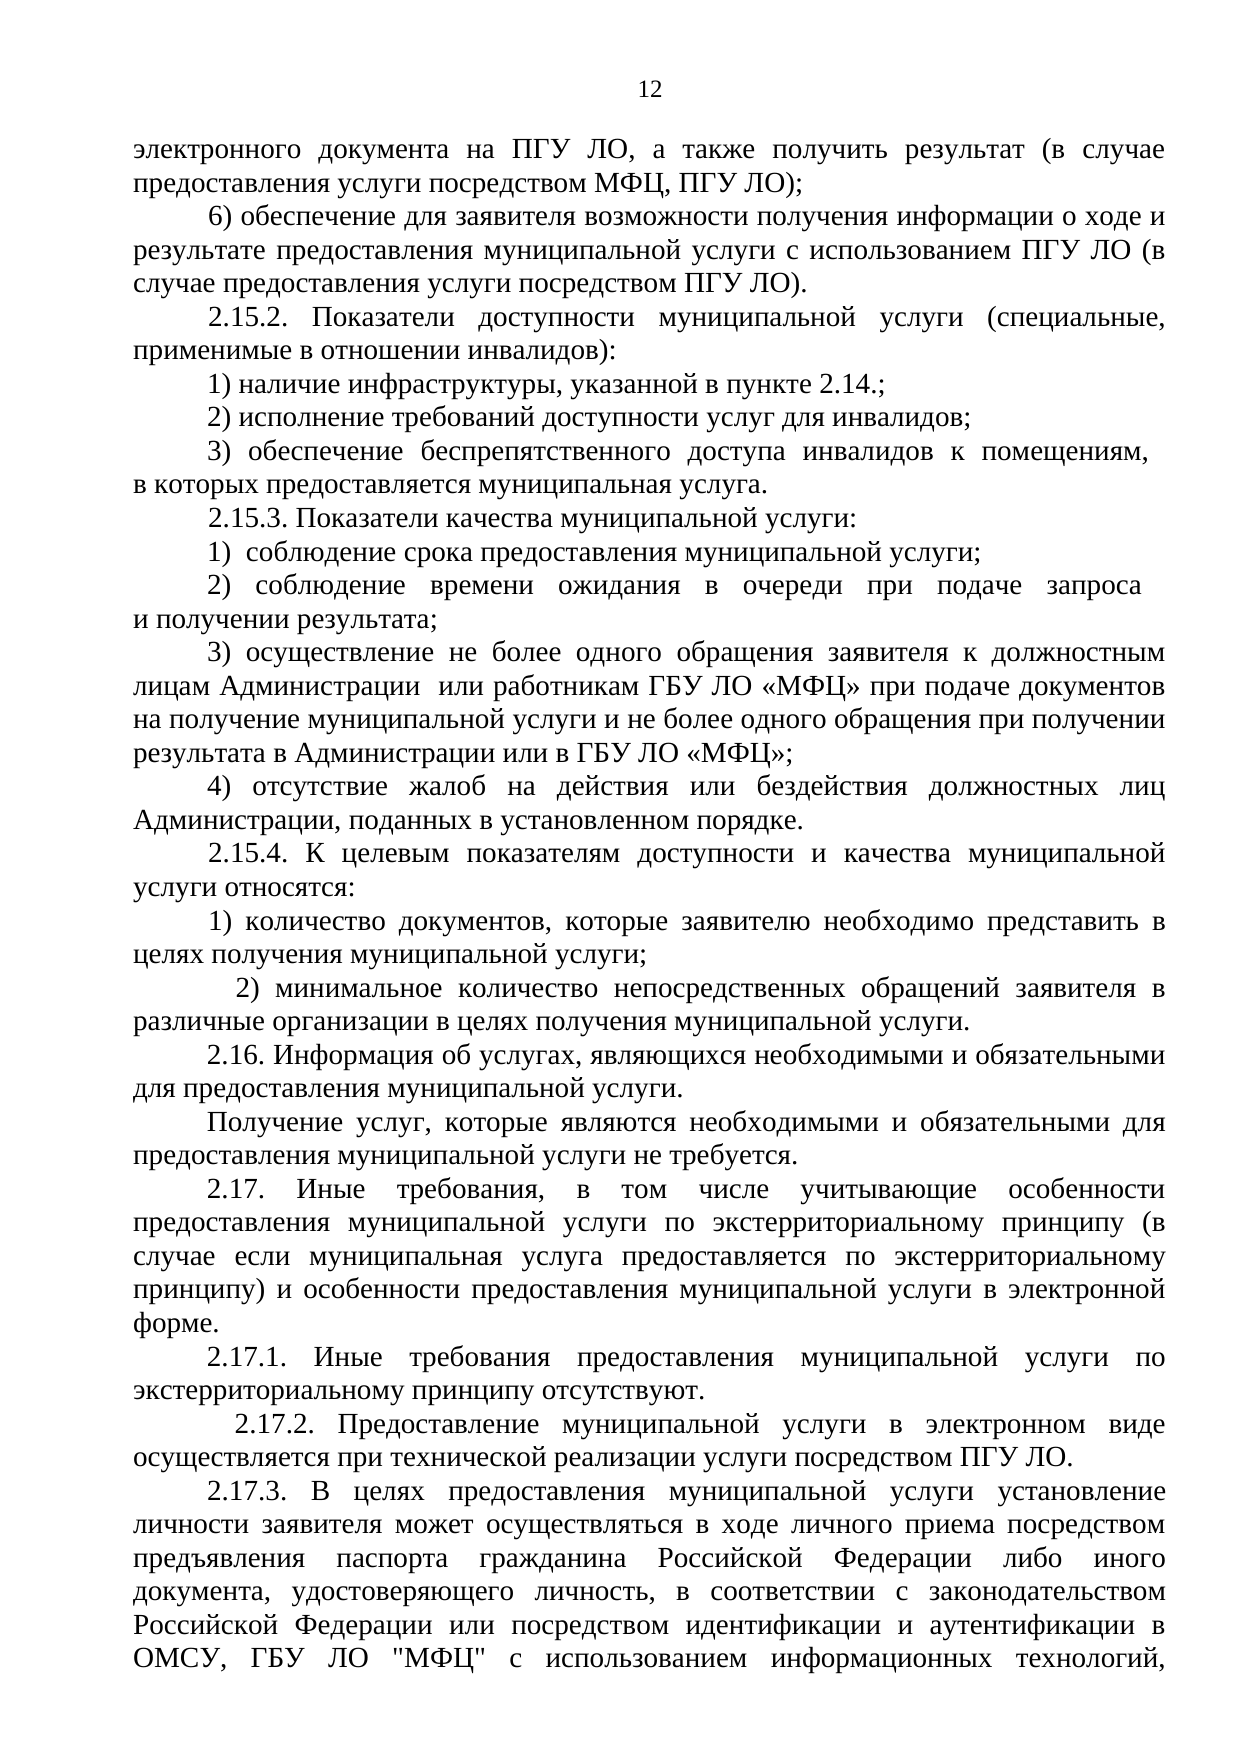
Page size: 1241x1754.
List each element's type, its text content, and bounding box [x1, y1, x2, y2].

text Получение услуг, которые являются необходимыми и обязательными для предоставления муниципальной услуги не требуется. [133, 1104, 1167, 1171]
text 2.15.2. Показатели доступности муниципальной услуги (специальные, применимые в отношении инвалидов): [133, 299, 1167, 366]
text 1) соблюдение срока предоставления муниципальной услуги; [133, 534, 1167, 567]
text 2) исполнение требований доступности услуг для инвалидов; [133, 399, 1167, 433]
text 2) минимальное количество непосредственных обращений заявителя в различные организации в целях получения муниципальной услуги. [133, 970, 1167, 1037]
text 3) обеспечение беспрепятственного доступа инвалидов к помещениям, в которых предоставляется муниципальная услуга. [133, 433, 1167, 500]
text 3) осуществление не более одного обращения заявителя к должностным лицам Администрации или работникам ГБУ ЛО «МФЦ» при подаче документов на получение муниципальной услуги и не более одного обращения при получении результата в Администрации или в ГБУ ЛО «МФЦ»; [133, 634, 1167, 768]
text 2) соблюдение времени ожидания в очереди при подаче запроса и получении результата; [133, 567, 1167, 634]
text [133, 131, 1167, 198]
text 2.17. Иные требования, в том числе учитывающие особенности предоставления муниципальной услуги по экстерриториальному принципу (в случае если муниципальная услуга предоставляется по экстерриториальному принципу) и особенности предоставления муниципальной услуги в электронной форме. [133, 1171, 1167, 1339]
text 1) количество документов, которые заявителю необходимо представить в целях получения муниципальной услуги; [133, 903, 1167, 970]
text 2.15.3. Показатели качества муниципальной услуги: [133, 500, 1167, 534]
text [133, 1473, 1167, 1674]
text 4) отсутствие жалоб на действия или бездействия должностных лиц Администрации, поданных в установленном порядке. [133, 768, 1167, 836]
text 2.17.2. Предоставление муниципальной услуги в электронном виде осуществляется при технической реализации услуги посредством ПГУ ЛО. [133, 1406, 1167, 1473]
text 2.17.1. Иные требования предоставления муниципальной услуги по экстерриториальному принципу отсутствуют. [133, 1339, 1167, 1406]
text 2.16. Информация об услугах, являющихся необходимыми и обязательными для предоставления муниципальной услуги. [133, 1037, 1167, 1104]
text 6) обеспечение для заявителя возможности получения информации о ходе и результате предоставления муниципальной услуги с использованием ПГУ ЛО (в случае предоставления услуги посредством ПГУ ЛО). [133, 198, 1167, 299]
text 2.15.4. К целевым показателям доступности и качества муниципальной услуги относятся: [133, 836, 1167, 903]
text 1) наличие инфраструктуры, указанной в пункте 2.14.; [133, 366, 1167, 399]
